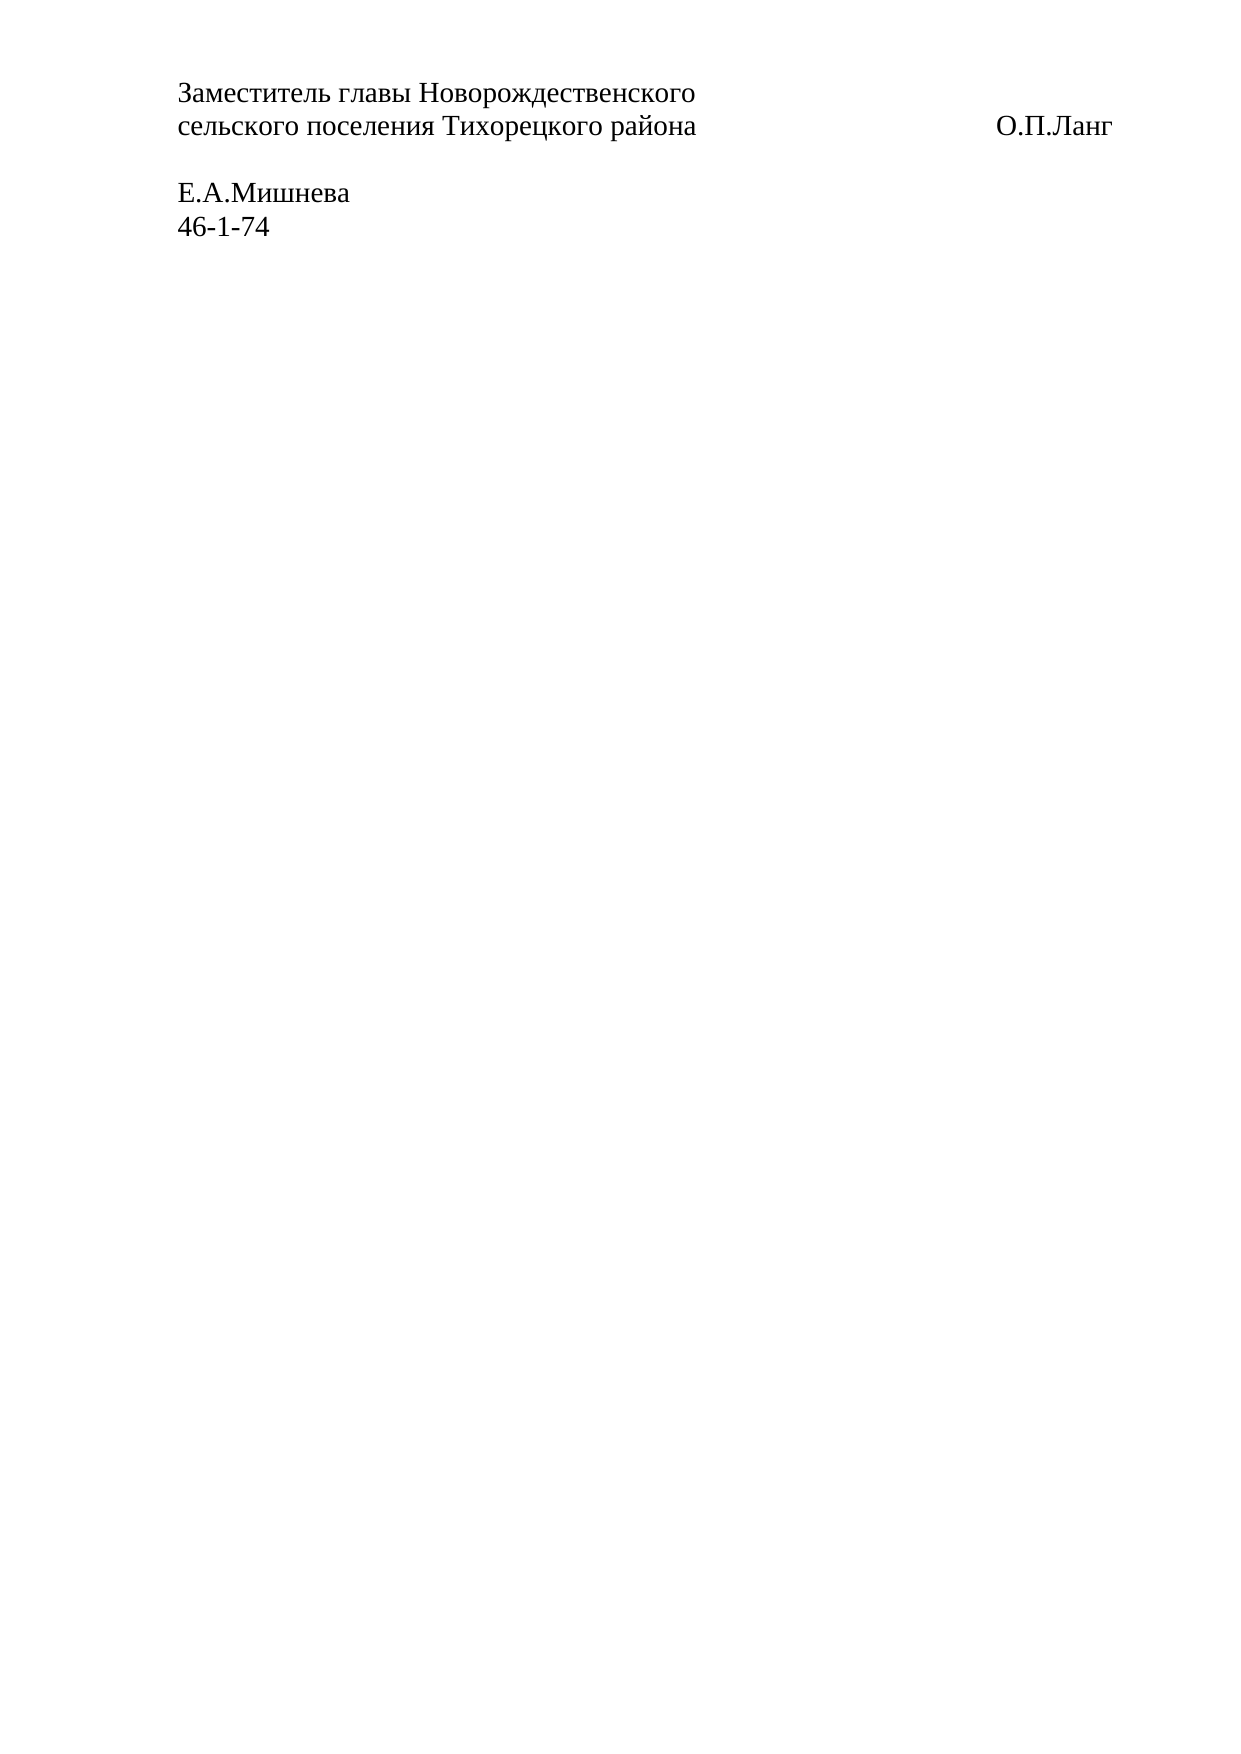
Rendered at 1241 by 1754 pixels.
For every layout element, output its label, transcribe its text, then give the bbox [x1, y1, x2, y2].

text Е.А.Мишнева [177, 176, 1181, 209]
text 46-1-74 [177, 209, 1181, 243]
text сельского поселения Тихорецкого района О.П.Ланг [177, 108, 1181, 142]
text Заместитель главы Новорождественского [177, 75, 1181, 108]
